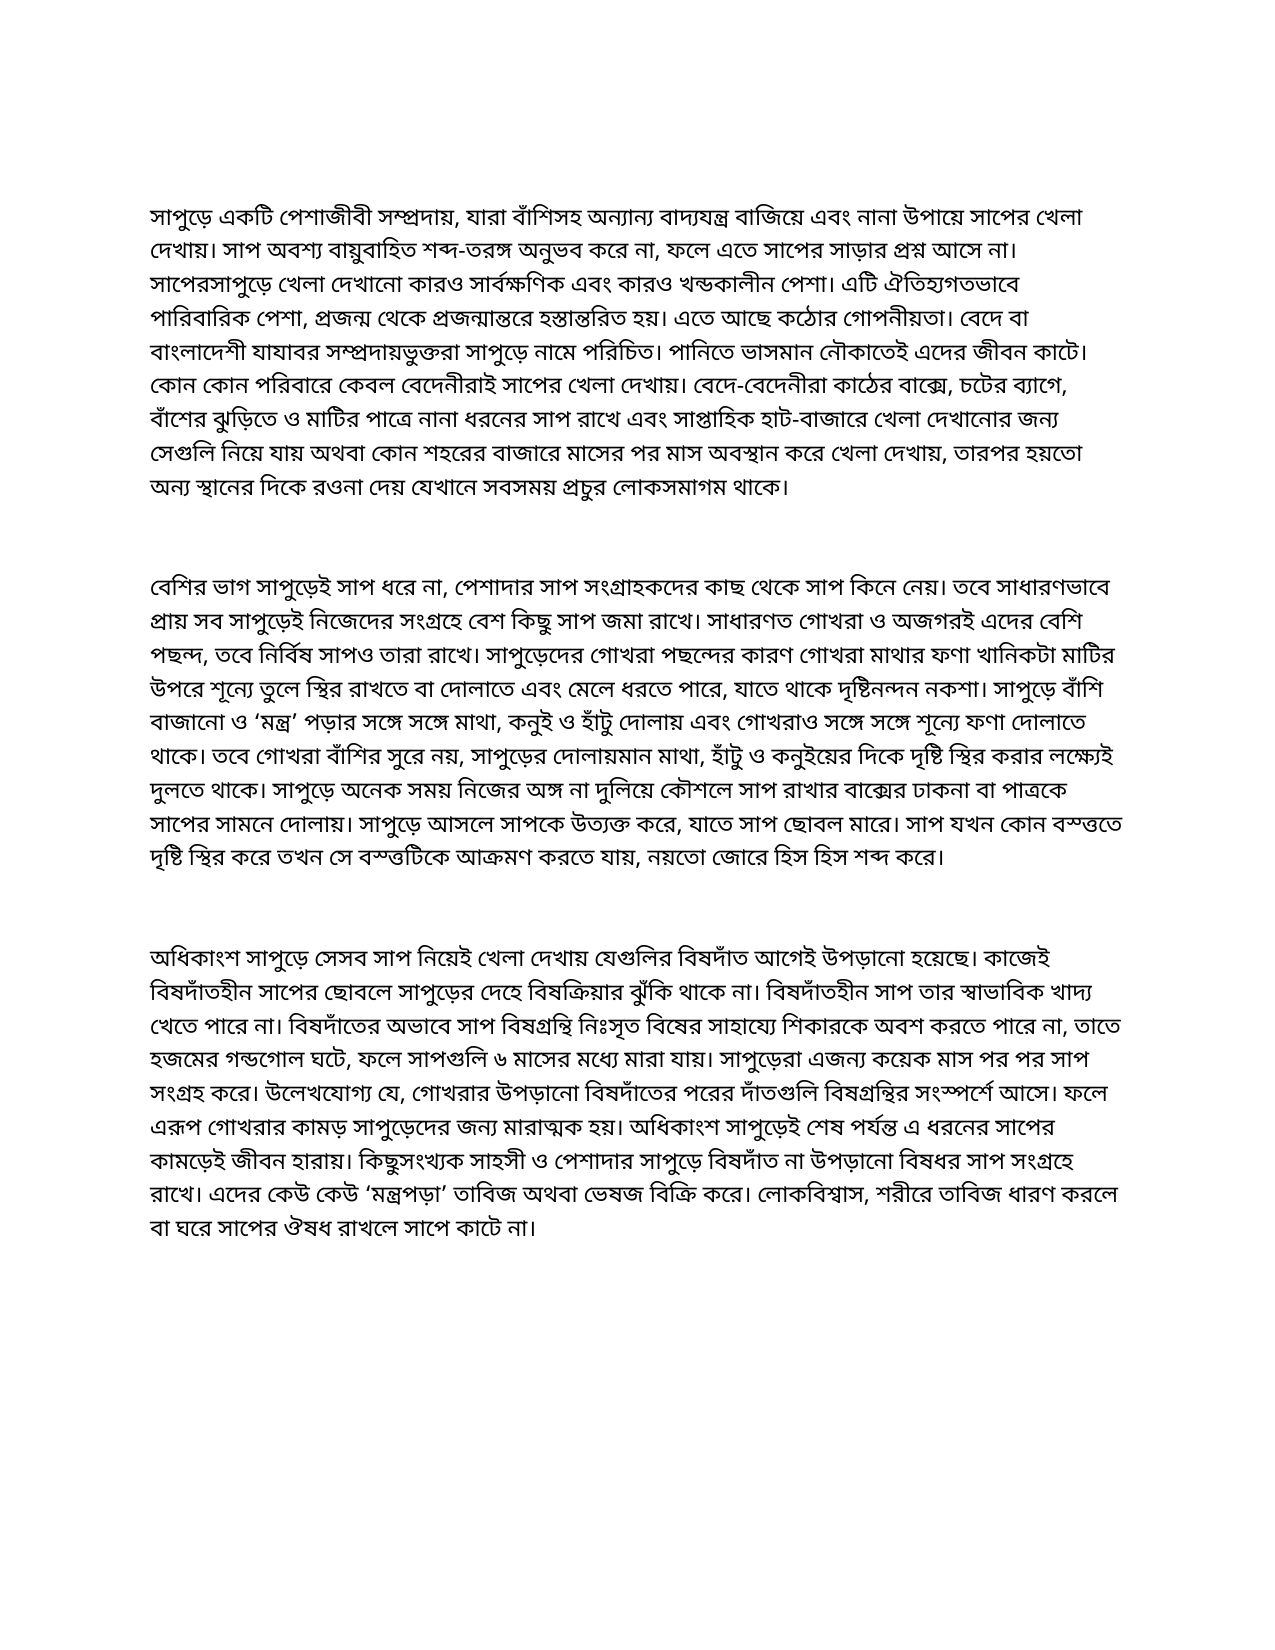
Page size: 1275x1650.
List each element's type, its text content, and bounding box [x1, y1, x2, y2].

text বেশির ভাগ সাপুড়েই সাপ ধরে না, পেশাদার সাপ সংগ্রাহকদের কাছ থেকে সাপ কিনে নেয়। তবে সাধারণভাবে প্রায় সব সাপুড়েই নিজেদের সংগ্রহে বেশ কিছু সাপ জমা রাখে। সাধারণত গোখরা ও অজগরই এদের বেশি পছন্দ, তবে নির্বিষ সাপও তারা রাখে। সাপুড়েদের গোখরা পছন্দের কারণ গোখরা মাথার ফণা খানিকটা মাটির উপরে শূন্যে তুলে স্থির রাখতে বা দোলাতে এবং মেলে ধরতে পারে, যাতে থাকে দৃষ্টিনন্দন নকশা। সাপুড়ে বাঁশি বাজানো ও ‘মন্ত্র’ পড়ার সঙ্গে সঙ্গে মাথা, কনুই ও হাঁটু দোলায় এবং গোখরাও সঙ্গে সঙ্গে শূন্যে ফণা দোলাতে থাকে। তবে গোখরা বাঁশির সুরে নয়, সাপুড়ের দোলায়মান মাথা, হাঁটু ও কনুইয়ের দিকে দৃষ্টি স্থির করার লক্ষ্যেই দুলতে থাকে। সাপুড়ে অনেক সময় নিজের অঙ্গ না দুলিয়ে কৌশলে সাপ রাখার বাক্সের ঢাকনা বা পাত্রকে সাপের সামনে দোলায়। সাপুড়ে আসলে সাপকে উত্যক্ত করে, যাতে সাপ ছোবল মারে। সাপ যখন কোন বস্ত্ততে দৃষ্টি স্থির করে তখন সে বস্ত্তটিকে আক্রমণ করতে যায়, নয়তো জোরে হিস হিস শব্দ করে। [150, 571, 1125, 872]
text সাপুড়ে একটি পেশাজীবী সম্প্রদায়, যারা বাঁশিসহ অন্যান্য বাদ্যযন্ত্র বাজিয়ে এবং নানা উপায়ে সাপের খেলা দেখায়। সাপ অবশ্য বায়ুবাহিত শব্দ-তরঙ্গ অনুভব করে না, ফলে এতে সাপের সাড়ার প্রশ্ন আসে না। সাপেরসাপুড়ে খেলা দেখানো কারও সার্বক্ষণিক এবং কারও খন্ডকালীন পেশা। এটি ঐতিহ্যগতভাবে পারিবারিক পেশা, প্রজন্ম থেকে প্রজন্মান্তরে হস্তান্তরিত হয়। এতে আছে কঠোর গোপনীয়তা। বেদে বা বাংলাদেশী যাযাবর সম্প্রদায়ভুক্তরা সাপুড়ে নামে পরিচিত। পানিতে ভাসমান নৌকাতেই এদের জীবন কাটে। কোন কোন পরিবারে কেবল বেদেনীরাই সাপের খেলা দেখায়। বেদে-বেদেনীরা কাঠের বাক্সে, চটের ব্যাগে, বাঁশের ঝুড়িতে ও মাটির পাত্রে নানা ধরনের সাপ রাখে এবং সাপ্তাহিক হাট-বাজারে খেলা দেখানোর জন্য সেগুলি নিয়ে যায় অথবা কোন শহরের বাজারে মাসের পর মাস অবস্থান করে খেলা দেখায়, তারপর হয়তো অন্য স্থানের দিকে রওনা দেয় যেখানে সবসময় প্রচুর লোকসমাগম থাকে। [150, 200, 1125, 502]
text অধিকাংশ সাপুড়ে সেসব সাপ নিয়েই খেলা দেখায় যেগুলির বিষদাঁত আগেই উপড়ানো হয়েছে। কাজেই বিষদাঁতহীন সাপের ছোবলে সাপুড়ের দেহে বিষক্রিয়ার ঝুঁকি থাকে না। বিষদাঁতহীন সাপ তার স্বাভাবিক খাদ্য খেতে পারে না। বিষদাঁতের অভাবে সাপ বিষগ্রন্থি নিঃসৃত বিষের সাহায্যে শিকারকে অবশ করতে পারে না, তাতে হজমের গন্ডগোল ঘটে, ফলে সাপগুলি ৬ মাসের মধ্যে মারা যায়। সাপুড়েরা এজন্য কয়েক মাস পর পর সাপ সংগ্রহ করে। উলে­খযোগ্য যে, গোখরার উপড়ানো বিষদাঁতের পরের দাঁতগুলি বিষগ্রন্থির সংস্পর্শে আসে। ফলে এরূপ গোখরার কামড় সাপুড়েদের জন্য মারাত্মক হয়। অধিকাংশ সাপুড়েই শেষ পর্যন্ত এ ধরনের সাপের কামড়েই জীবন হারায়। কিছুসংখ্যক সাহসী ও পেশাদার সাপুড়ে বিষদাঁত না উপড়ানো বিষধর সাপ সংগ্রহে রাখে। এদের কেউ কেউ ‘মন্ত্রপড়া’ তাবিজ অথবা ভেষজ বিক্রি করে। লোকবিশ্বাস, শরীরে তাবিজ ধারণ করলে বা ঘরে সাপের ঔষধ রাখলে সাপে কাটে না। [150, 942, 1125, 1243]
